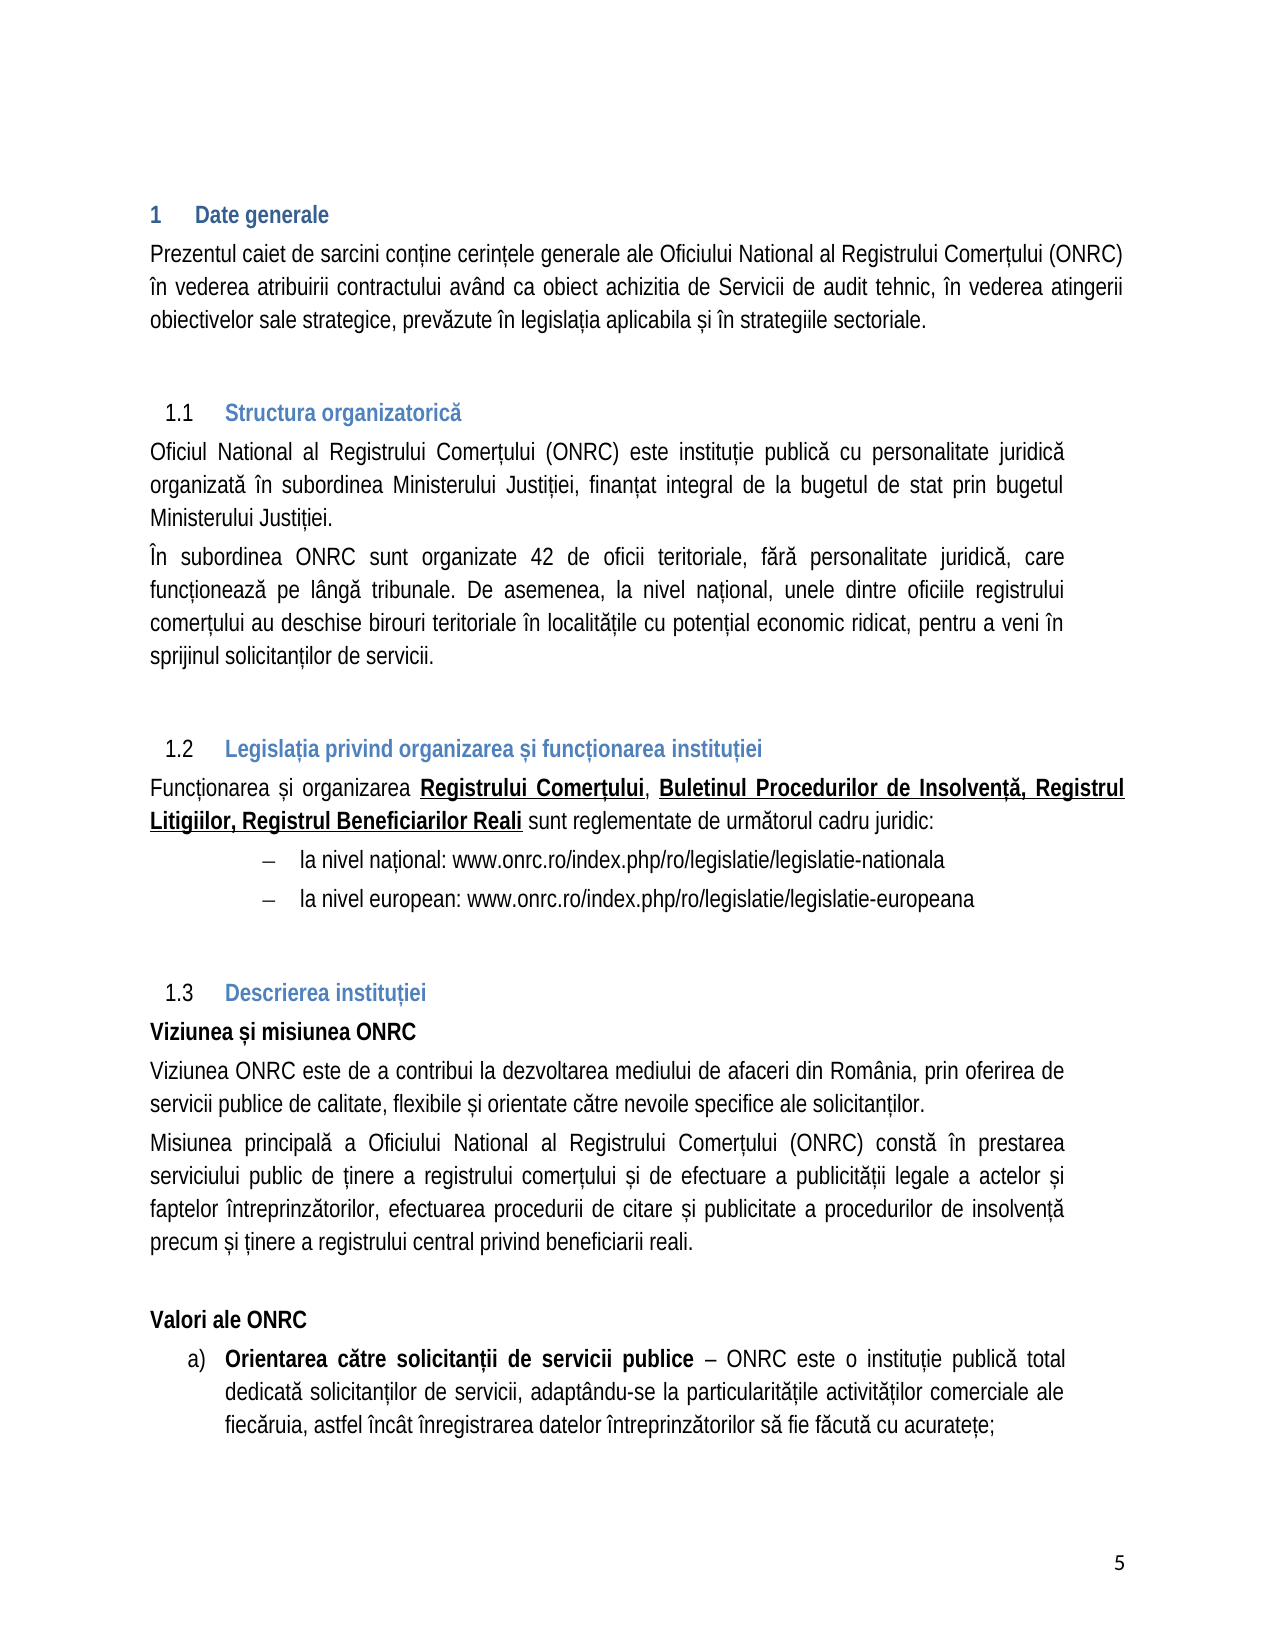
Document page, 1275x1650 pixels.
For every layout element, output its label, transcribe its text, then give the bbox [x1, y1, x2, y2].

text Oficiul National al Registrului Comerțului (ONRC) este instituție publică cu personalitate juridică organizată în subordinea Ministerului Justiției, finanțat integral de la bugetul de stat prin bugetul Ministerului Justiției. [150, 437, 1067, 532]
list la nivel european: www.onrc.ro/index.php/ro/legislatie/legislatie-europeana [262, 884, 1125, 913]
subtitle Structura organizatorică [165, 398, 1125, 427]
text Viziunea ONRC este de a contribui la dezvoltarea mediului de afaceri din România, prin oferirea de servicii publice de calitate, flexibile și orientate către nevoile specifice ale solicitanților. [150, 1056, 1066, 1117]
text Funcționarea și organizarea Registrului Comerțului, Buletinul Procedurilor de Insolvență, Registrul Litigiilor, Registrul Beneficiarilor Reali sunt reglementate de următorul cadru juridic: [150, 773, 1125, 834]
subtitle Legislația privind organizarea și funcționarea instituției [165, 734, 1125, 762]
subtitle Date generale [150, 200, 1125, 229]
text Valori ale ONRC [150, 1305, 1066, 1334]
subtitle Descrierea instituției [165, 977, 1125, 1006]
text Misiunea principală a Oficiului National al Registrului Comerțului (ONRC) constă în prestarea serviciului public de ținere a registrului comerțului și de efectuare a publicității legale a actelor și faptelor întreprinzătorilor, efectuarea procedurii de citare și publicitate a procedurilor de insolvență precum și ținere a registrului central privind beneficiarii reali. [150, 1128, 1066, 1255]
text În subordinea ONRC sunt organizate 42 de oficii teritoriale, fără personalitate juridică, care funcționează pe lângă tribunale. De asemenea, la nivel național, unele dintre oficiile registrului comerțului au deschise birouri teritoriale în localitățile cu potențial economic ridicat, pentru a veni în sprijinul solicitanților de servicii. [150, 542, 1067, 669]
list Orientarea către solicitanții de servicii publice – ONRC este o instituție publică total dedicată solicitanților de servicii, adaptându-se la particularitățile activităților comerciale ale fiecăruia, astfel încât înregistrarea datelor întreprinzătorilor să fie făcută cu acuratețe; [187, 1344, 1066, 1439]
text Viziunea și misiunea ONRC [150, 1017, 1066, 1045]
list la nivel național: www.onrc.ro/index.php/ro/legislatie/legislatie-nationala [262, 845, 1125, 874]
text Prezentul caiet de sarcini conține cerințele generale ale Oficiului National al Registrului Comerțului (ONRC) în vederea atribuirii contractului având ca obiect achizitia de Servicii de audit tehnic, în vederea atingerii obiectivelor sale strategice, prevăzute în legislația aplicabila și în strategiile sectoriale. [150, 239, 1125, 334]
